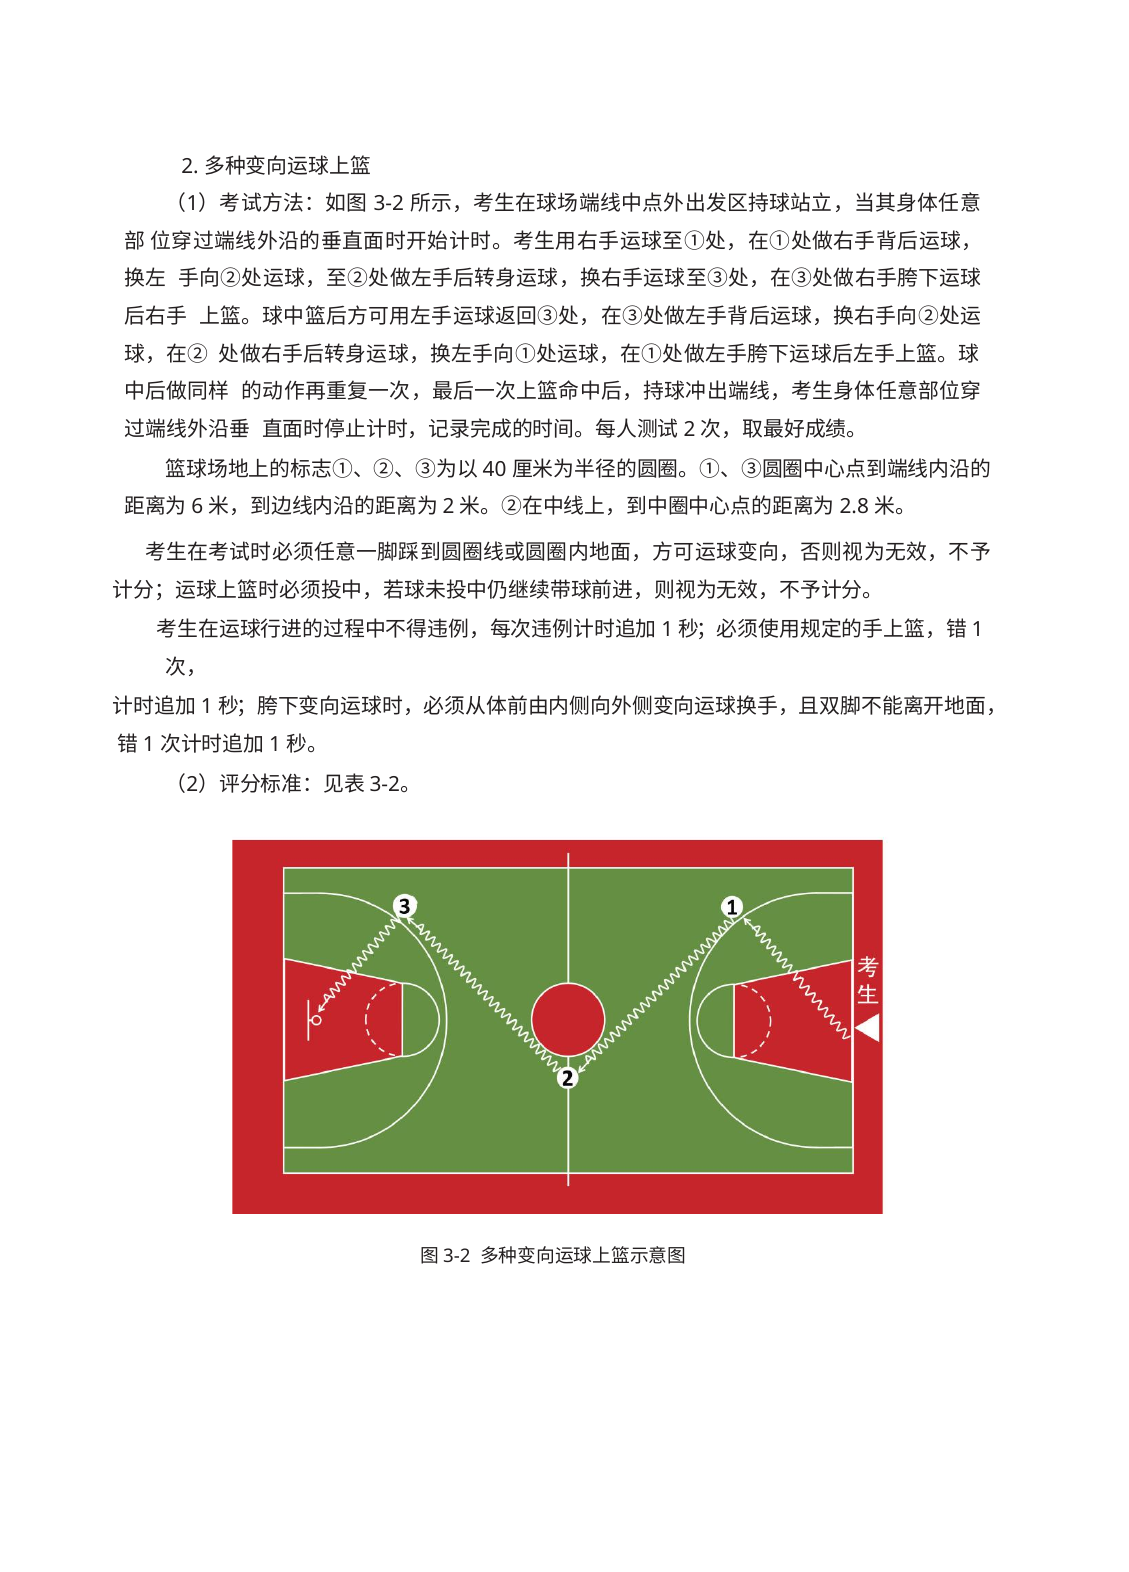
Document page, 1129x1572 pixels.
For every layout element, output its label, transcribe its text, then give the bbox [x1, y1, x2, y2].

text 计时追加 1 秒；胯下变向运球时，必须从体前由内侧向外侧变向运球换手，且双脚不能离开地面， 错 1 次计时追加 1 秒。 [112, 689, 994, 758]
text 篮球场地上的标志①、②、③为以 40 厘米为半径的圆圈。①、③圆圈中心点到端线内沿的 [165, 452, 1003, 482]
text （2）评分标准：见表 3-2。 [165, 767, 1003, 797]
picture [232, 827, 904, 1214]
text 考生在运球行进的过程中不得违例，每次违例计时追加 1 秒；必须使用规定的手上篮，错 1 次， [124, 612, 994, 680]
text 距离为 6 米，到边线内沿的距离为 2 米。②在中线上，到中圈中心点的距离为 2.8 米。 [124, 490, 1003, 520]
text 考生在考试时必须任意一脚踩到圆圈线或圆圈内地面，方可运球变向，否则视为无效，不予计分；运球上篮时必须投中，若球未投中仍继续带球前进，则视为无效，不予计分。 [112, 535, 1003, 603]
text （1）考试方法：如图 3-2 所示，考生在球场端线中点外出发区持球站立，当其身体任意部 位穿过端线外沿的垂直面时开始计时。考生用右手运球至①处，在①处做右手背后运球，换左 手向②处运球，至②处做左手后转身运球，换右手运球至③处，在③处做右手胯下运球后右手 上篮。球中篮后方可用左手运球返回③处，在③处做左手背后运球，换右手向②处运球，在② 处做右手后转身运球，换左手向①处运球，在①处做左手胯下运球后左手上篮。球中后做同样 的动作再重复一次，最后一次上篮命中后，持球冲出端线，考生身体任意部位穿过端线外沿垂 直面时停止计时，记录完成的时间。每人测试 2 次，取最好成绩。 [124, 186, 982, 443]
text 图 3-2 多种变向运球上篮示意图 [368, 1241, 738, 1268]
text 2. 多种变向运球上篮 [181, 149, 1003, 179]
